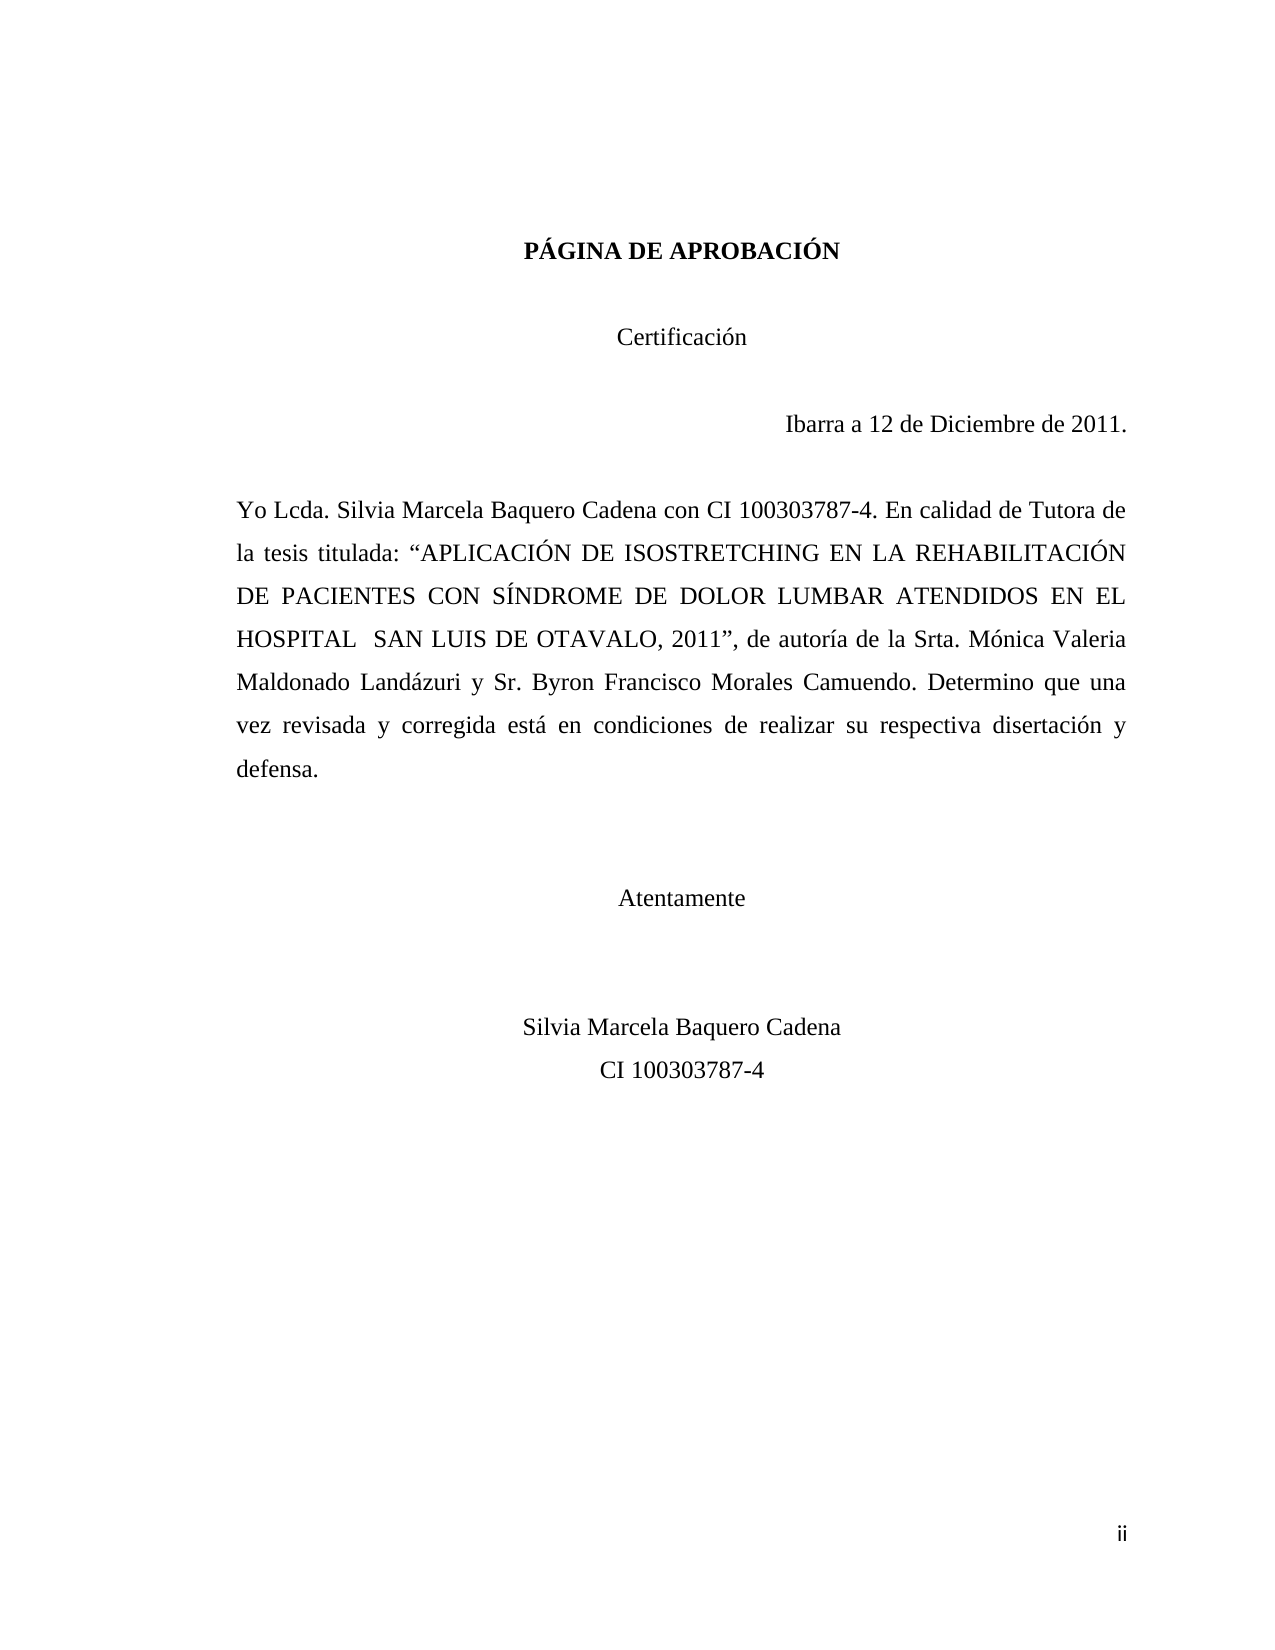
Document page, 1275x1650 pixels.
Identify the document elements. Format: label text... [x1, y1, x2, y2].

text Atentamente [236, 883, 1127, 912]
text Certificación [236, 322, 1127, 351]
text Ibarra a 12 de Diciembre de 2011. [236, 409, 1127, 437]
text Yo Lcda. Silvia Marcela Baquero Cadena con CI 100303787-4. En calidad de Tutora de la tesis titulada: “APLICACIÓN DE ISOSTRETCHING EN LA REHABILITACIÓN DE PACIENTES CON SÍNDROME DE DOLOR LUMBAR ATENDIDOS EN EL HOSPITAL SAN LUIS DE OTAVALO, 2011”, de autoría de la Srta. Mónica Valeria Maldonado Landázuri y Sr. Byron Francisco Morales Camuendo. Determino que una vez revisada y corregida está en condiciones de realizar su respectiva disertación y defensa. [236, 495, 1127, 782]
text CI 100303787-4 [236, 1056, 1127, 1084]
text Silvia Marcela Baquero Cadena [236, 1012, 1127, 1041]
text PÁGINA DE APROBACIÓN [236, 236, 1127, 265]
